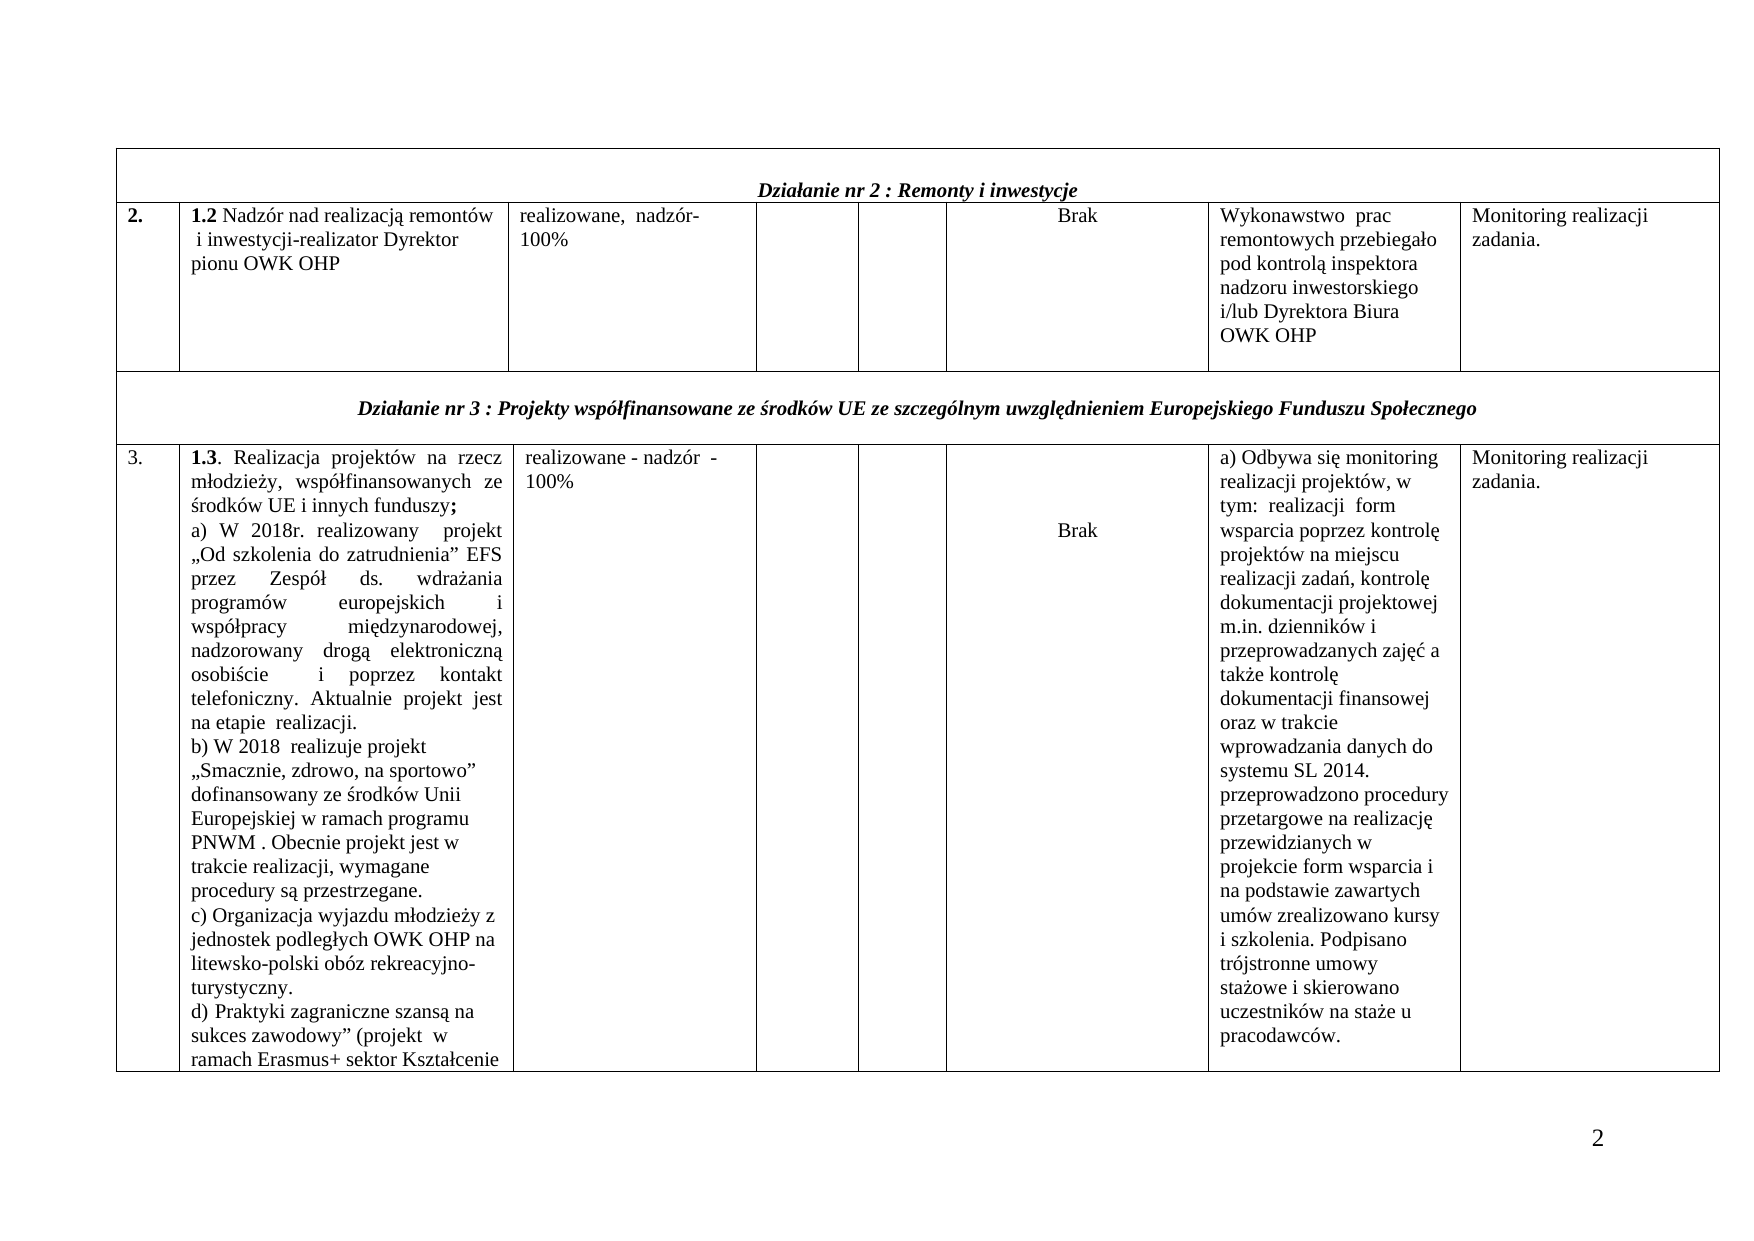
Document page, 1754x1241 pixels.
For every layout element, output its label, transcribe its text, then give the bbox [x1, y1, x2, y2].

table_cell Monitoring realizacji zadania. [1461, 203, 1719, 371]
table_cell Brak [947, 445, 1208, 1071]
table_cell [757, 445, 858, 1071]
table_cell Działanie nr 3 : Projekty współfinansowane ze środków UE ze szczególnym uwzględnieniem Europejskiego Funduszu Społecznego [117, 372, 1719, 444]
table_cell 1.2 Nadzór nad realizacją remontów i inwestycji-realizator Dyrektor pionu OWK OHP [180, 203, 508, 371]
table_cell Monitoring realizacji zadania. [1461, 445, 1719, 1071]
table_cell Wykonawstwo prac remontowych przebiegało pod kontrolą inspektora nadzoru inwestorskiego i/lub Dyrektora Biura OWK OHP [1209, 203, 1460, 371]
table_cell [859, 203, 946, 371]
table_cell realizowane - nadzór -100% [514, 445, 756, 1071]
table_cell Brak [947, 203, 1208, 371]
table_cell 2. [117, 203, 179, 371]
table_cell Działanie nr 2 : Remonty i inwestycje [117, 149, 1719, 202]
table_cell 3. [117, 445, 179, 1071]
table_cell realizowane, nadzór-100% [509, 203, 756, 371]
table_cell [859, 445, 946, 1071]
table_cell [757, 203, 858, 371]
